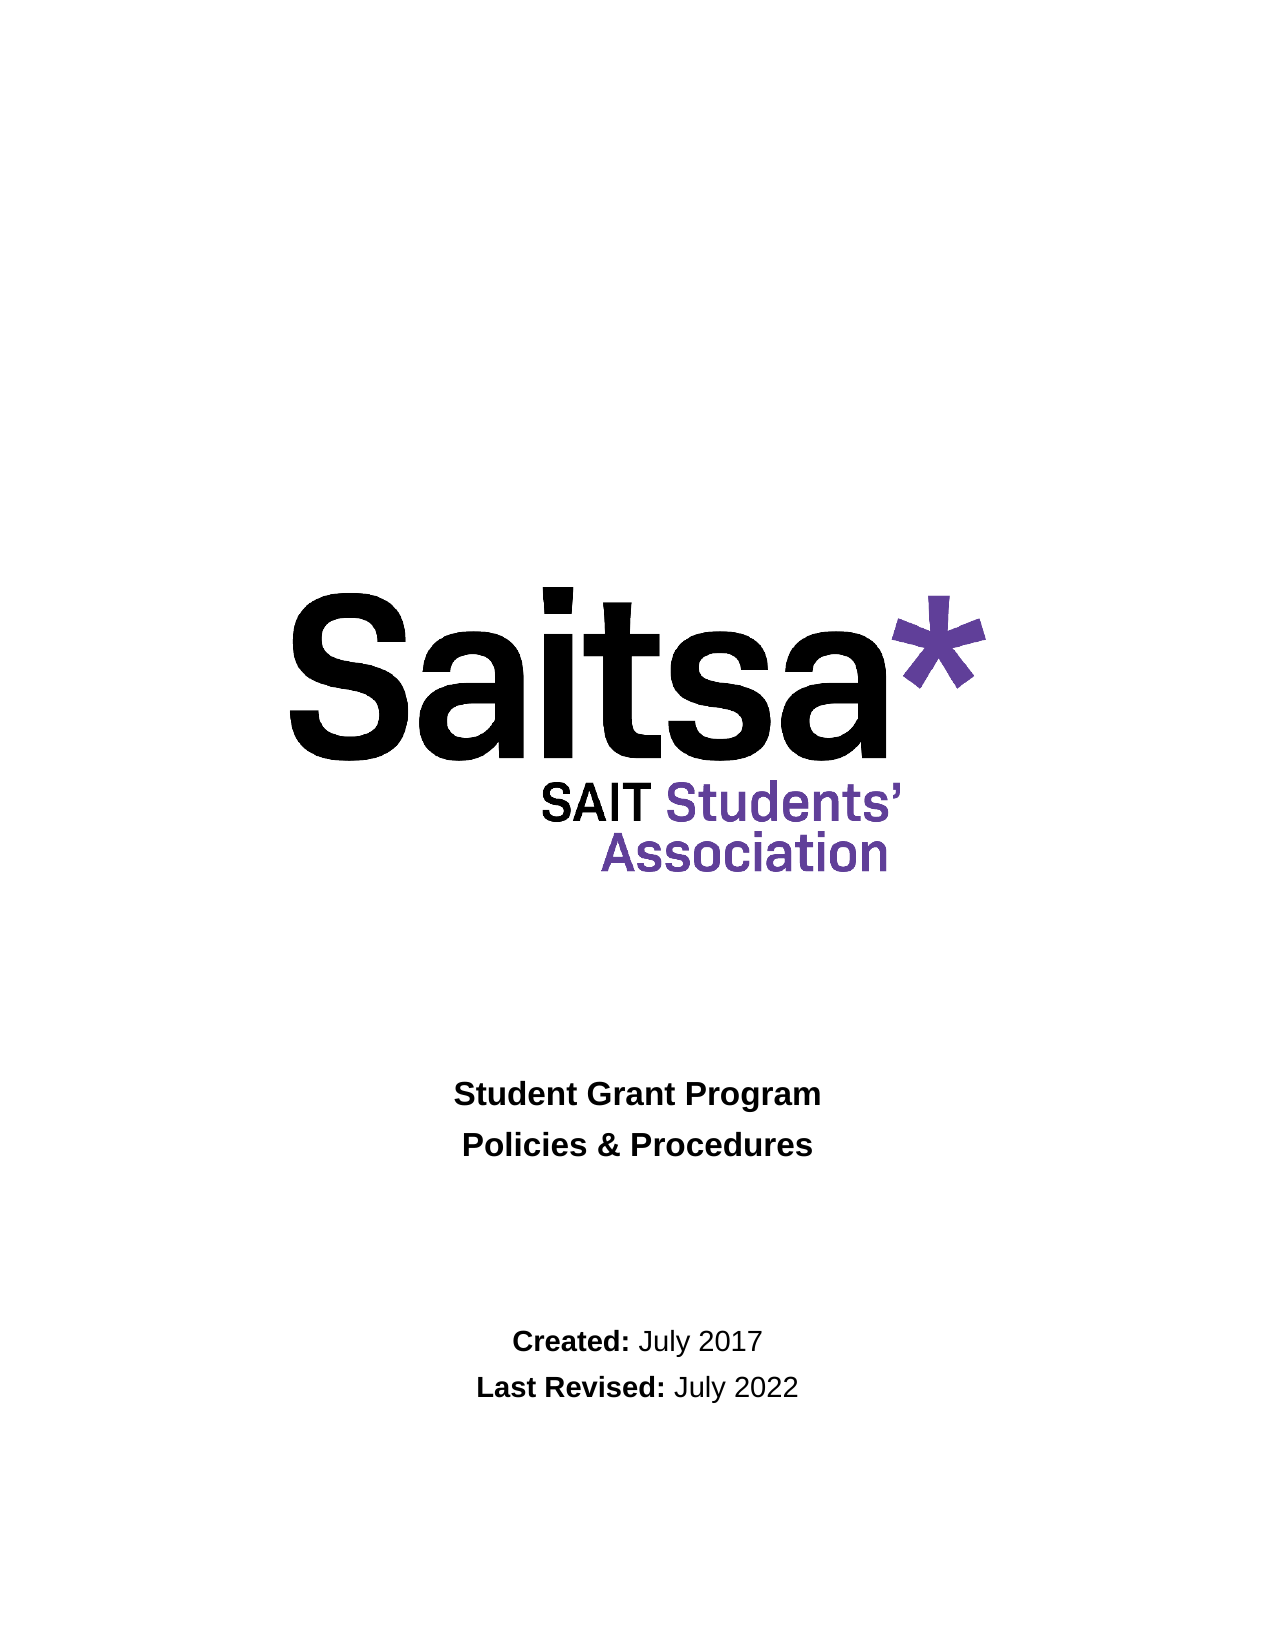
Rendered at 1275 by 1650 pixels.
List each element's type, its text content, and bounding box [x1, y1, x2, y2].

text Last Revised: July 2022 [139, 1370, 1135, 1403]
picture [289, 587, 986, 872]
text Created: July 2017 [139, 1324, 1135, 1357]
title Student Grant Program Policies & Procedures [453, 1074, 946, 1164]
